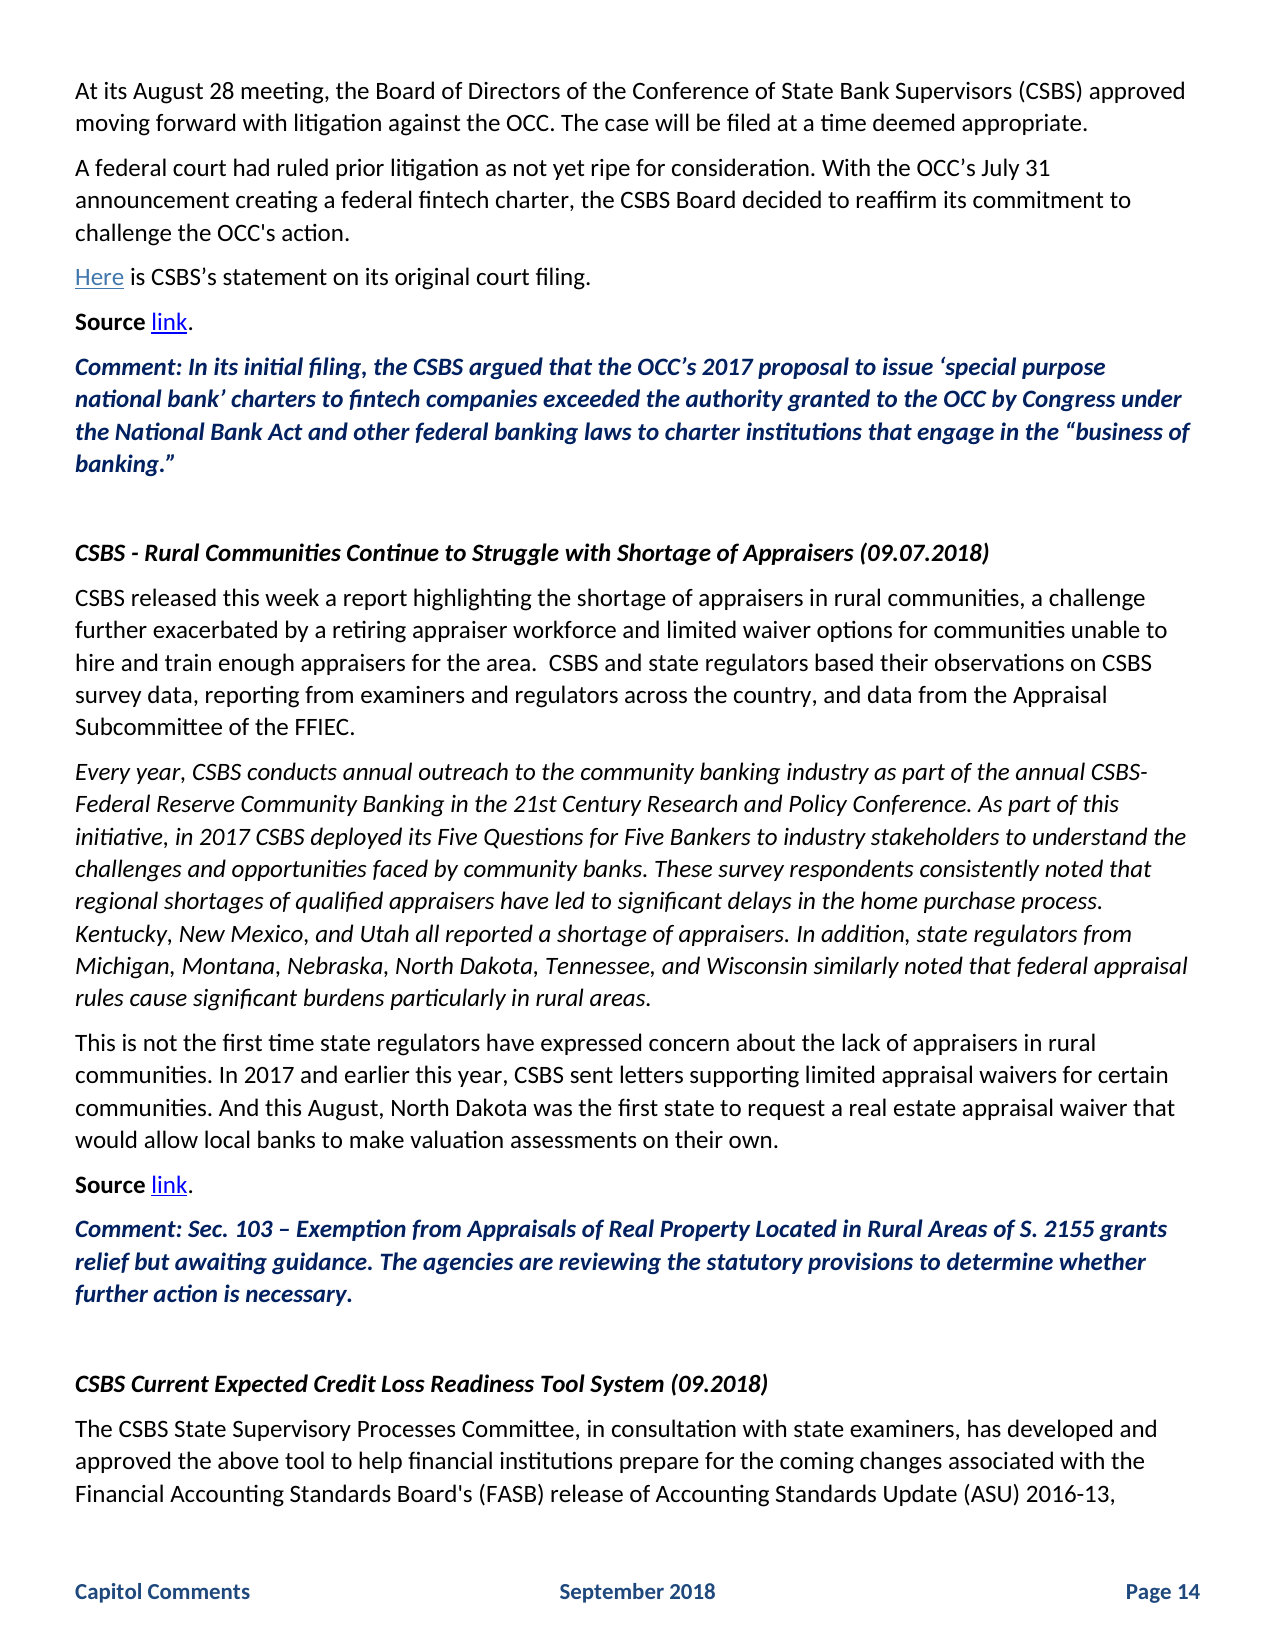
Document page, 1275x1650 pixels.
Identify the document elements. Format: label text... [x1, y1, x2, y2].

text Comment: Sec. 103 – Exemption from Appraisals of Real Property Located in Rural Areas of S. 2155 grants relief but awaiting guidance. The agencies are reviewing the statutory provisions to determine whether further action is necessary. [75, 1213, 1200, 1309]
text This is not the first time state regulators have expressed concern about the lack of appraisers in rural communities. In 2017 and earlier this year, CSBS sent letters supporting limited appraisal waivers for certain communities. And this August, North Dakota was the first state to request a real estate appraisal waiver that would allow local banks to make valuation assessments on their own. [75, 1027, 1200, 1154]
text At its August 28 meeting, the Board of Directors of the Conference of State Bank Supervisors (CSBS) approved moving forward with litigation against the OCC. The case will be filed at a time deemed appropriate. [75, 75, 1200, 138]
text A federal court had ruled prior litigation as not yet ripe for consideration. With the OCC’s July 31 announcement creating a federal fintech charter, the CSBS Board decided to reaffirm its commitment to challenge the OCC's action. [75, 152, 1200, 247]
text Every year, CSBS conducts annual outreach to the community banking industry as part of the annual CSBS-Federal Reserve Community Banking in the 21st Century Research and Policy Conference. As part of this initiative, in 2017 CSBS deployed its Five Questions for Five Bankers to industry stakeholders to understand the challenges and opportunities faced by community banks. These survey respondents consistently noted that regional shortages of qualified appraisers have led to significant delays in the home purchase process. Kentucky, New Mexico, and Utah all reported a shortage of appraisers. In addition, state regulators from Michigan, Montana, Nebraska, North Dakota, Tennessee, and Wisconsin similarly noted that federal appraisal rules cause significant burdens particularly in rural areas. [75, 756, 1200, 1013]
text CSBS Current Expected Credit Loss Readiness Tool System (09.2018) [75, 1368, 1200, 1399]
text CSBS - Rural Communities Continue to Struggle with Shortage of Appraisers (09.07.2018) [75, 537, 1200, 568]
text Source link. [75, 1169, 1200, 1199]
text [75, 1413, 1200, 1508]
text Here is CSBS’s statement on its original court filing. [75, 261, 1200, 292]
text CSBS released this week a report highlighting the shortage of appraisers in rural communities, a challenge further exacerbated by a retiring appraiser workforce and limited waiver options for communities unable to hire and train enough appraisers for the area. CSBS and state regulators based their observations on CSBS survey data, reporting from examiners and regulators across the country, and data from the Appraisal Subcommittee of the FFIEC. [75, 582, 1200, 742]
text Comment: In its initial filing, the CSBS argued that the OCC’s 2017 proposal to issue ‘special purpose national bank’ charters to fintech companies exceeded the authority granted to the OCC by Congress under the National Bank Act and other federal banking laws to charter institutions that engage in the “business of banking.” [75, 351, 1200, 478]
text Source link. [75, 306, 1200, 337]
